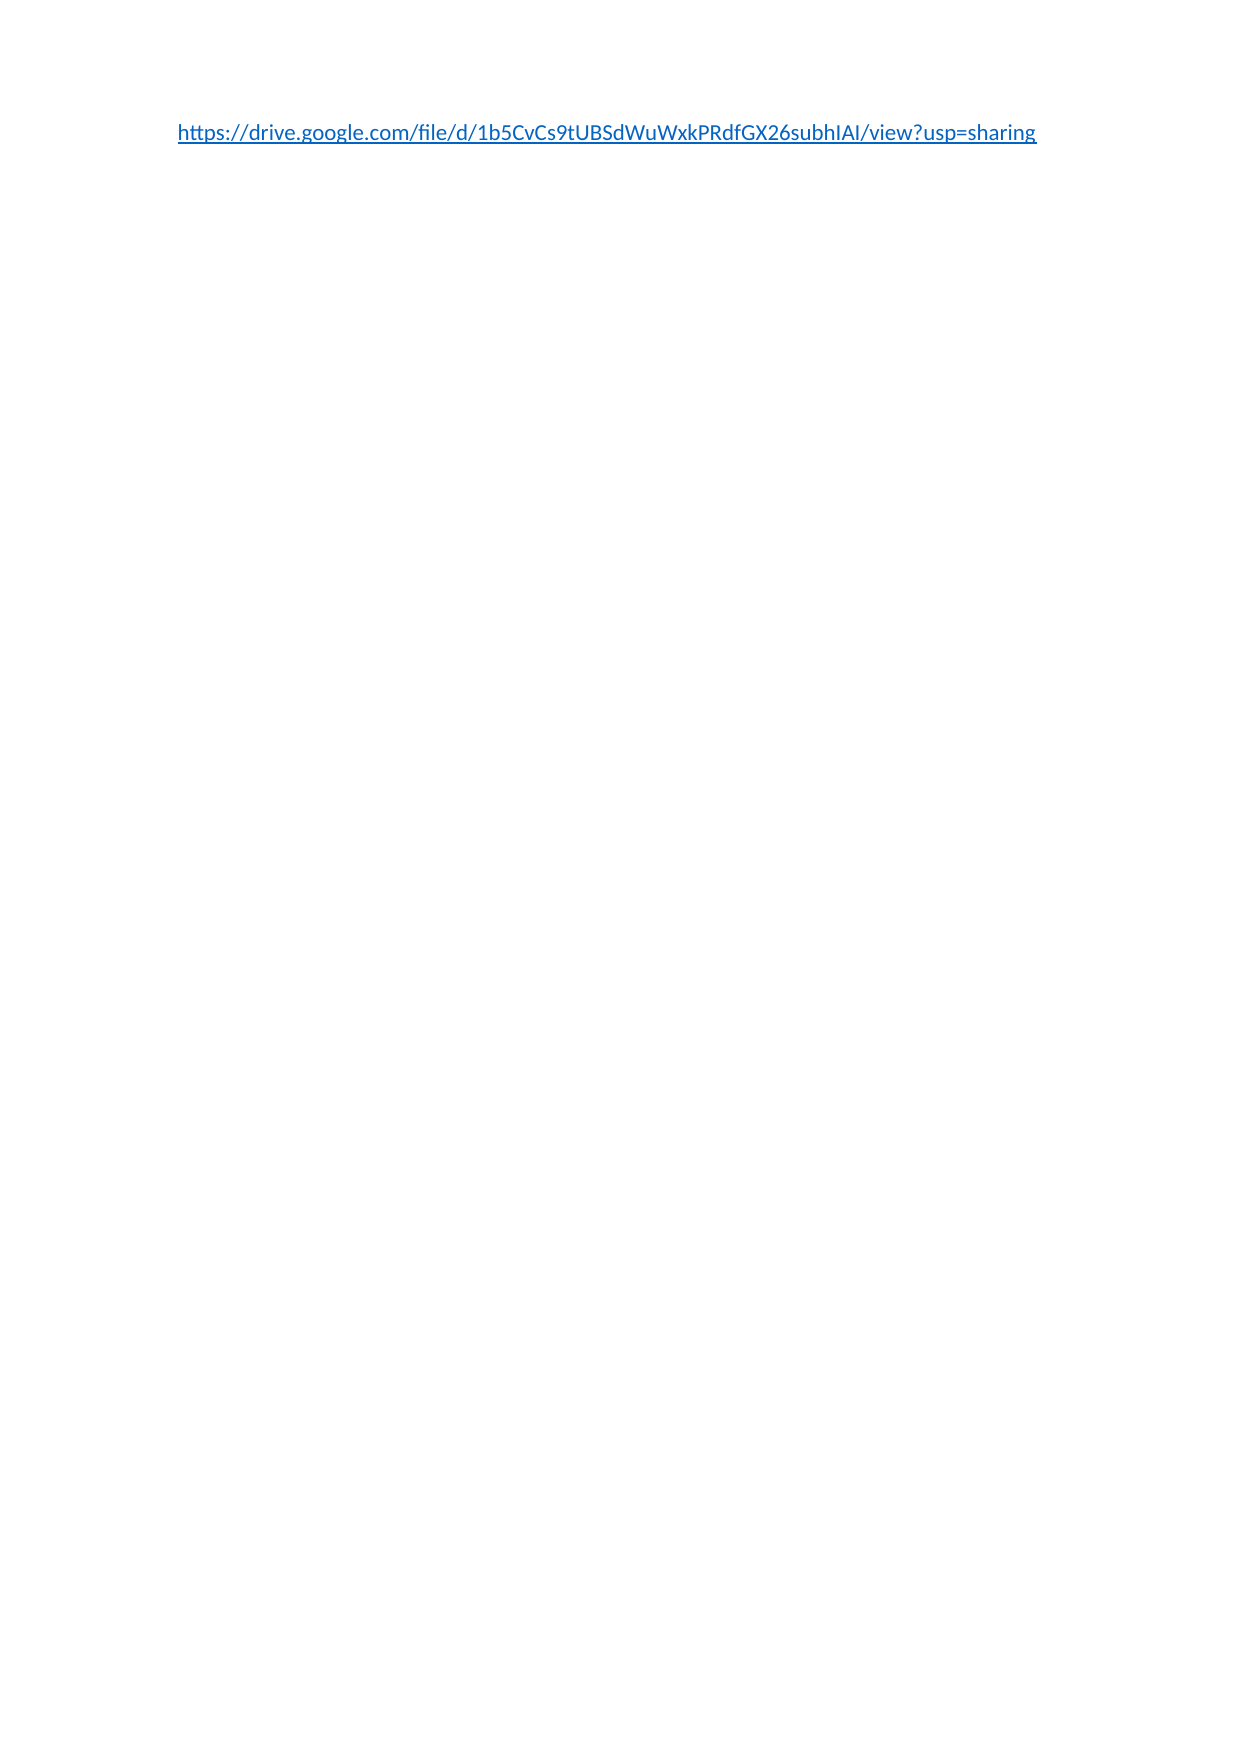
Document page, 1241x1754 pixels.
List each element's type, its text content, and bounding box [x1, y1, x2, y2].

text https://drive.google.com/file/d/1b5CvCs9tUBSdWuWxkPRdfGX26subhIAI/view?usp=sharing [177, 118, 1152, 146]
